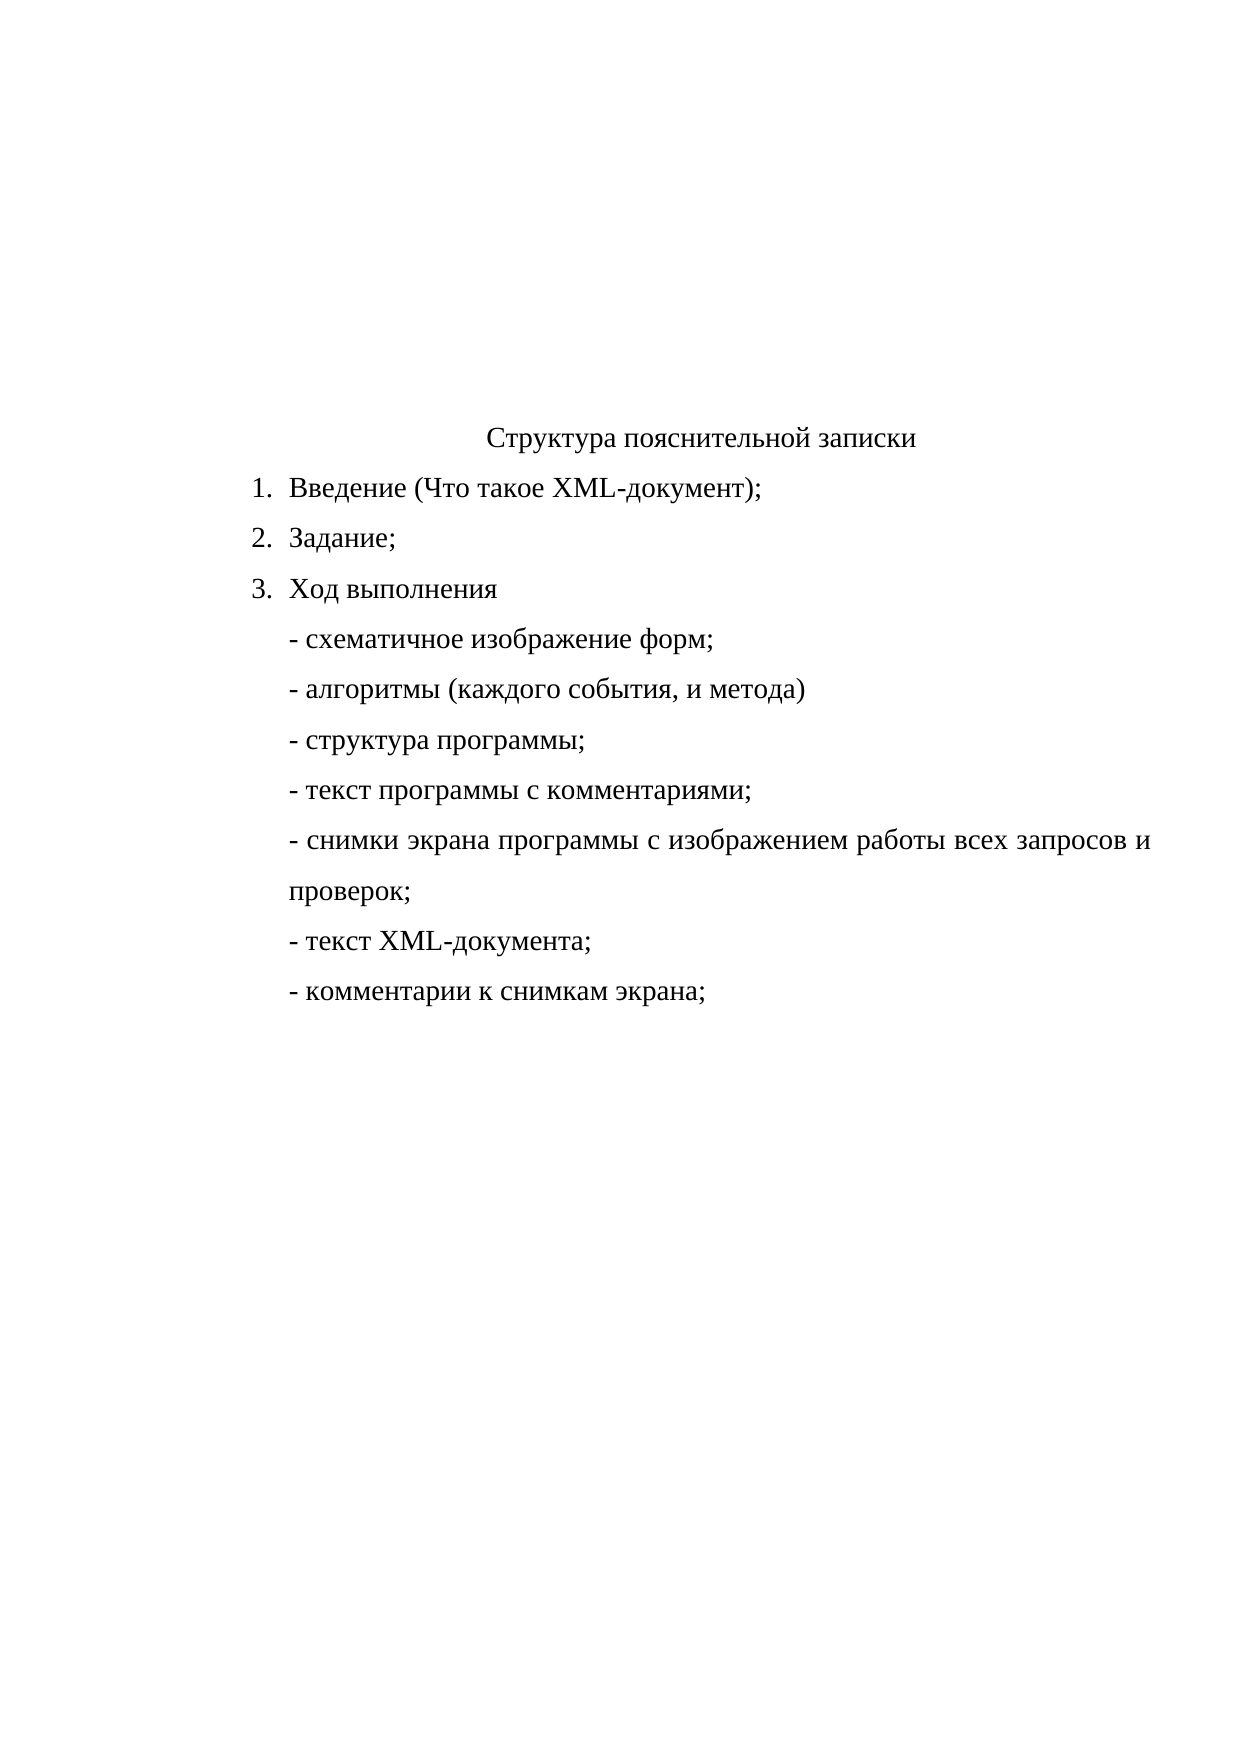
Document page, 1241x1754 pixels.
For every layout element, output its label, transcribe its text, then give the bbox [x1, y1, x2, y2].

list Задание; [251, 521, 1152, 554]
list Ход выполнения [251, 571, 1152, 604]
list - структура программы; [288, 722, 1152, 755]
list - алгоритмы (каждого события, и метода) [288, 672, 1152, 705]
list - схематичное изображение форм; [288, 621, 1152, 655]
list Введение (Что такое XML-документ); [251, 470, 1152, 504]
list - комментарии к снимкам экрана; [288, 973, 1152, 1007]
list - снимки экрана программы с изображением работы всех запросов и проверок; [288, 822, 1152, 906]
list - текст XML-документа; [288, 923, 1152, 957]
list - текст программы с комментариями; [288, 772, 1152, 806]
text Структура пояснительной записки [177, 420, 1152, 453]
